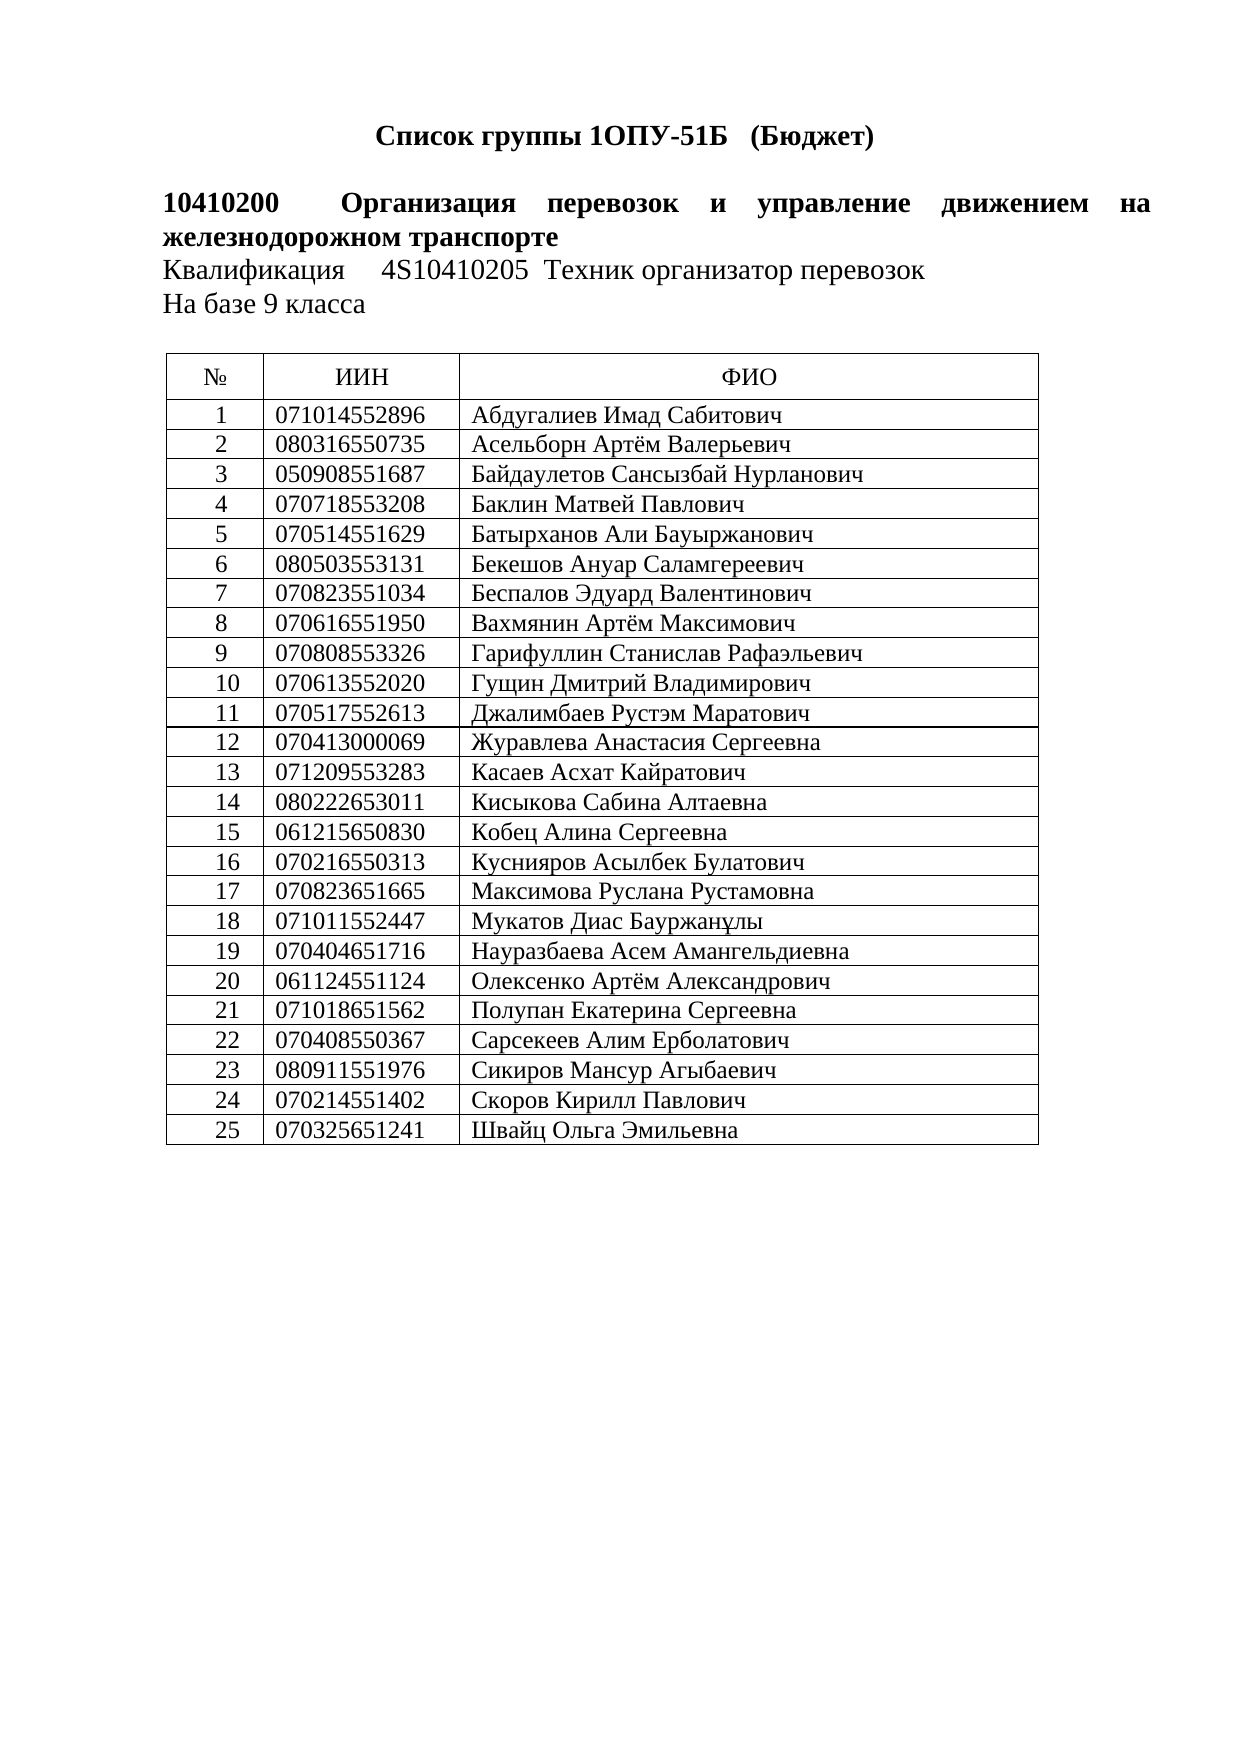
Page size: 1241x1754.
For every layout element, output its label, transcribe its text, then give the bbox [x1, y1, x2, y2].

table_cell Батырханов Али Бауыржанович [460, 519, 1038, 548]
table_cell [167, 459, 263, 488]
table_cell Баклин Матвей Павлович [460, 489, 1038, 518]
table_cell 070413000069 [264, 728, 459, 756]
text Квалификация 4S10410205 Техник организатор перевозок [162, 252, 1152, 286]
table_cell 070808553326 [264, 638, 459, 667]
table_cell [167, 519, 263, 548]
table_cell 070404651716 [264, 936, 459, 965]
table_cell 070514551629 [264, 519, 459, 548]
table_cell 070823651665 [264, 876, 459, 905]
table_cell [167, 966, 263, 994]
table_cell 070325651241 [264, 1115, 459, 1143]
table_cell [167, 936, 263, 965]
table_cell 080316550735 [264, 430, 459, 458]
table_cell Бекешов Ануар Саламгереевич [460, 549, 1038, 577]
table_cell 070214551402 [264, 1085, 459, 1114]
table_cell Гущин Дмитрий Владимирович [460, 668, 1038, 697]
table_cell 080911551976 [264, 1055, 459, 1084]
table_cell [167, 1115, 263, 1143]
table_cell Вахмянин Артём Максимович [460, 608, 1038, 637]
table_cell [167, 668, 263, 697]
table_cell [167, 996, 263, 1024]
table_cell 070216550313 [264, 847, 459, 875]
table_cell Швайц Ольга Эмильевна [460, 1115, 1038, 1143]
table_cell 070823551034 [264, 579, 459, 607]
table_cell Байдаулетов Сансызбай Нурланович [460, 459, 1038, 488]
table_cell Журавлева Анастасия Сергеевна [460, 728, 1038, 756]
table_cell Гарифуллин Станислав Рафаэльевич [460, 638, 1038, 667]
table_cell 080503553131 [264, 549, 459, 577]
table_header ИИН [264, 354, 459, 399]
table_header № [167, 354, 263, 399]
table_cell [167, 876, 263, 905]
table_cell 070408550367 [264, 1025, 459, 1054]
table_cell 080222653011 [264, 787, 459, 816]
table_cell Скоров Кирилл Павлович [460, 1085, 1038, 1114]
table_cell 070718553208 [264, 489, 459, 518]
table_cell 071018651562 [264, 996, 459, 1024]
table_cell [167, 728, 263, 756]
text Список группы 1ОПУ-51Б (Бюджет) [162, 118, 1152, 152]
table_cell 050908551687 [264, 459, 459, 488]
table_cell 070613552020 [264, 668, 459, 697]
table_cell [167, 817, 263, 846]
table_cell [167, 757, 263, 786]
table_header ФИО [460, 354, 1038, 399]
table_cell Куснияров Асылбек Булатович [460, 847, 1038, 875]
table_cell [167, 1025, 263, 1054]
table_cell Сикиров Мансур Агыбаевич [460, 1055, 1038, 1084]
table_cell [167, 906, 263, 935]
table_cell Полупан Екатерина Сергеевна [460, 996, 1038, 1024]
table_cell Абдугалиев Имад Сабитович [460, 400, 1038, 428]
table_cell Кобец Алина Сергеевна [460, 817, 1038, 846]
table_cell Джалимбаев Рустэм Маратович [460, 698, 1038, 726]
table_cell [167, 1055, 263, 1084]
table_cell Асельборн Артём Валерьевич [460, 430, 1038, 458]
table_cell [167, 400, 263, 428]
table_cell Мукатов Диас Бауржанұлы [460, 906, 1038, 935]
table_cell Беспалов Эдуард Валентинович [460, 579, 1038, 607]
table_cell Науразбаева Асем Амангельдиевна [460, 936, 1038, 965]
table_cell 070616551950 [264, 608, 459, 637]
table_cell 061124551124 [264, 966, 459, 994]
table_cell Олексенко Артём Александрович [460, 966, 1038, 994]
table_cell [167, 549, 263, 577]
table_cell [167, 847, 263, 875]
table_cell Максимова Руслана Рустамовна [460, 876, 1038, 905]
table_cell [167, 638, 263, 667]
table_cell [167, 579, 263, 607]
table_cell Сарсекеев Алим Ерболатович [460, 1025, 1038, 1054]
table_cell 071014552896 [264, 400, 459, 428]
table_cell [167, 698, 263, 726]
text 10410200 Организация перевозок и управление движением на железнодорожном транспорте [162, 185, 1152, 252]
text На базе 9 класса [162, 286, 1152, 319]
table_cell [167, 608, 263, 637]
table_cell 071011552447 [264, 906, 459, 935]
table_cell Касаев Асхат Кайратович [460, 757, 1038, 786]
table_cell 061215650830 [264, 817, 459, 846]
table_cell [167, 430, 263, 458]
table_cell Кисыкова Сабина Алтаевна [460, 787, 1038, 816]
table_cell [167, 1085, 263, 1114]
table_cell 070517552613 [264, 698, 459, 726]
table_cell [167, 787, 263, 816]
table_cell [167, 489, 263, 518]
table_cell 071209553283 [264, 757, 459, 786]
